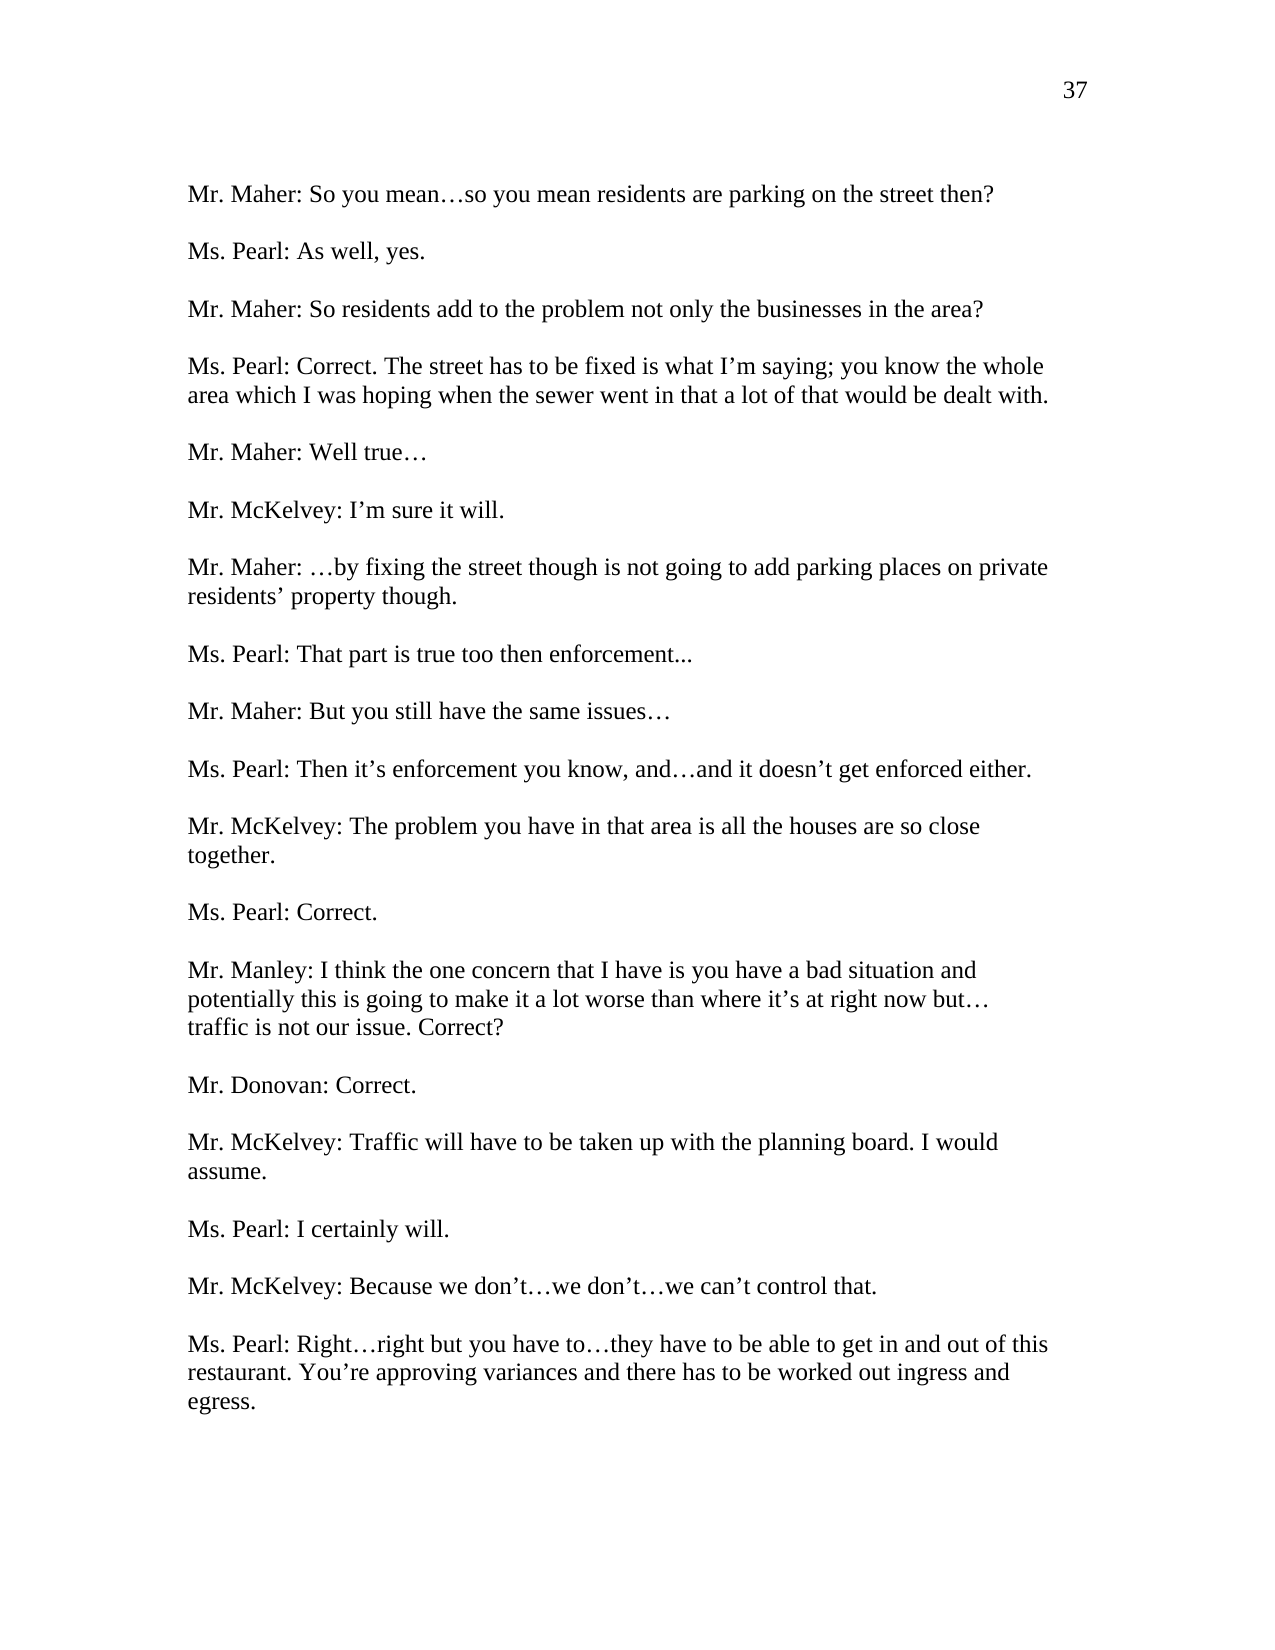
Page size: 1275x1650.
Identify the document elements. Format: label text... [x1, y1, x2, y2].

text Mr. McKelvey: The problem you have in that area is all the houses are so close together. [187, 811, 1050, 869]
text Ms. Pearl: Then it’s enforcement you know, and…and it doesn’t get enforced either. [187, 754, 1050, 782]
text Mr. Maher: Well true… [187, 437, 1050, 466]
text Ms. Pearl: That part is true too then enforcement... [187, 639, 1050, 667]
text Mr. McKelvey: Traffic will have to be taken up with the planning board. I would assume. [187, 1127, 1050, 1185]
text Mr. McKelvey: Because we don’t…we don’t…we can’t control that. [187, 1271, 1050, 1300]
text Mr. Maher: So you mean…so you mean residents are parking on the street then? [187, 179, 1050, 207]
text Mr. McKelvey: I’m sure it will. [187, 495, 1050, 524]
text Ms. Pearl: Correct. The street has to be fixed is what I’m saying; you know the whole area which I was hoping when the sewer went in that a lot of that would be dealt with. [187, 351, 1050, 409]
text Mr. Donovan: Correct. [187, 1070, 1050, 1099]
text Ms. Pearl: Correct. [187, 897, 1050, 926]
text Mr. Maher: …by fixing the street though is not going to add parking places on private residents’ property though. [187, 552, 1050, 610]
text Mr. Manley: I think the one concern that I have is you have a bad situation and potentially this is going to make it a lot worse than where it’s at right now but…traffic is not our issue. Correct? [187, 955, 1050, 1041]
text Mr. Maher: But you still have the same issues… [187, 696, 1050, 725]
text Ms. Pearl: As well, yes. [187, 236, 1050, 265]
text Mr. Maher: So residents add to the problem not only the businesses in the area? [187, 294, 1050, 322]
text Ms. Pearl: Right…right but you have to…they have to be able to get in and out of this restaurant. You’re approving variances and there has to be worked out ingress and egress. [187, 1329, 1050, 1415]
text Ms. Pearl: I certainly will. [187, 1214, 1050, 1242]
